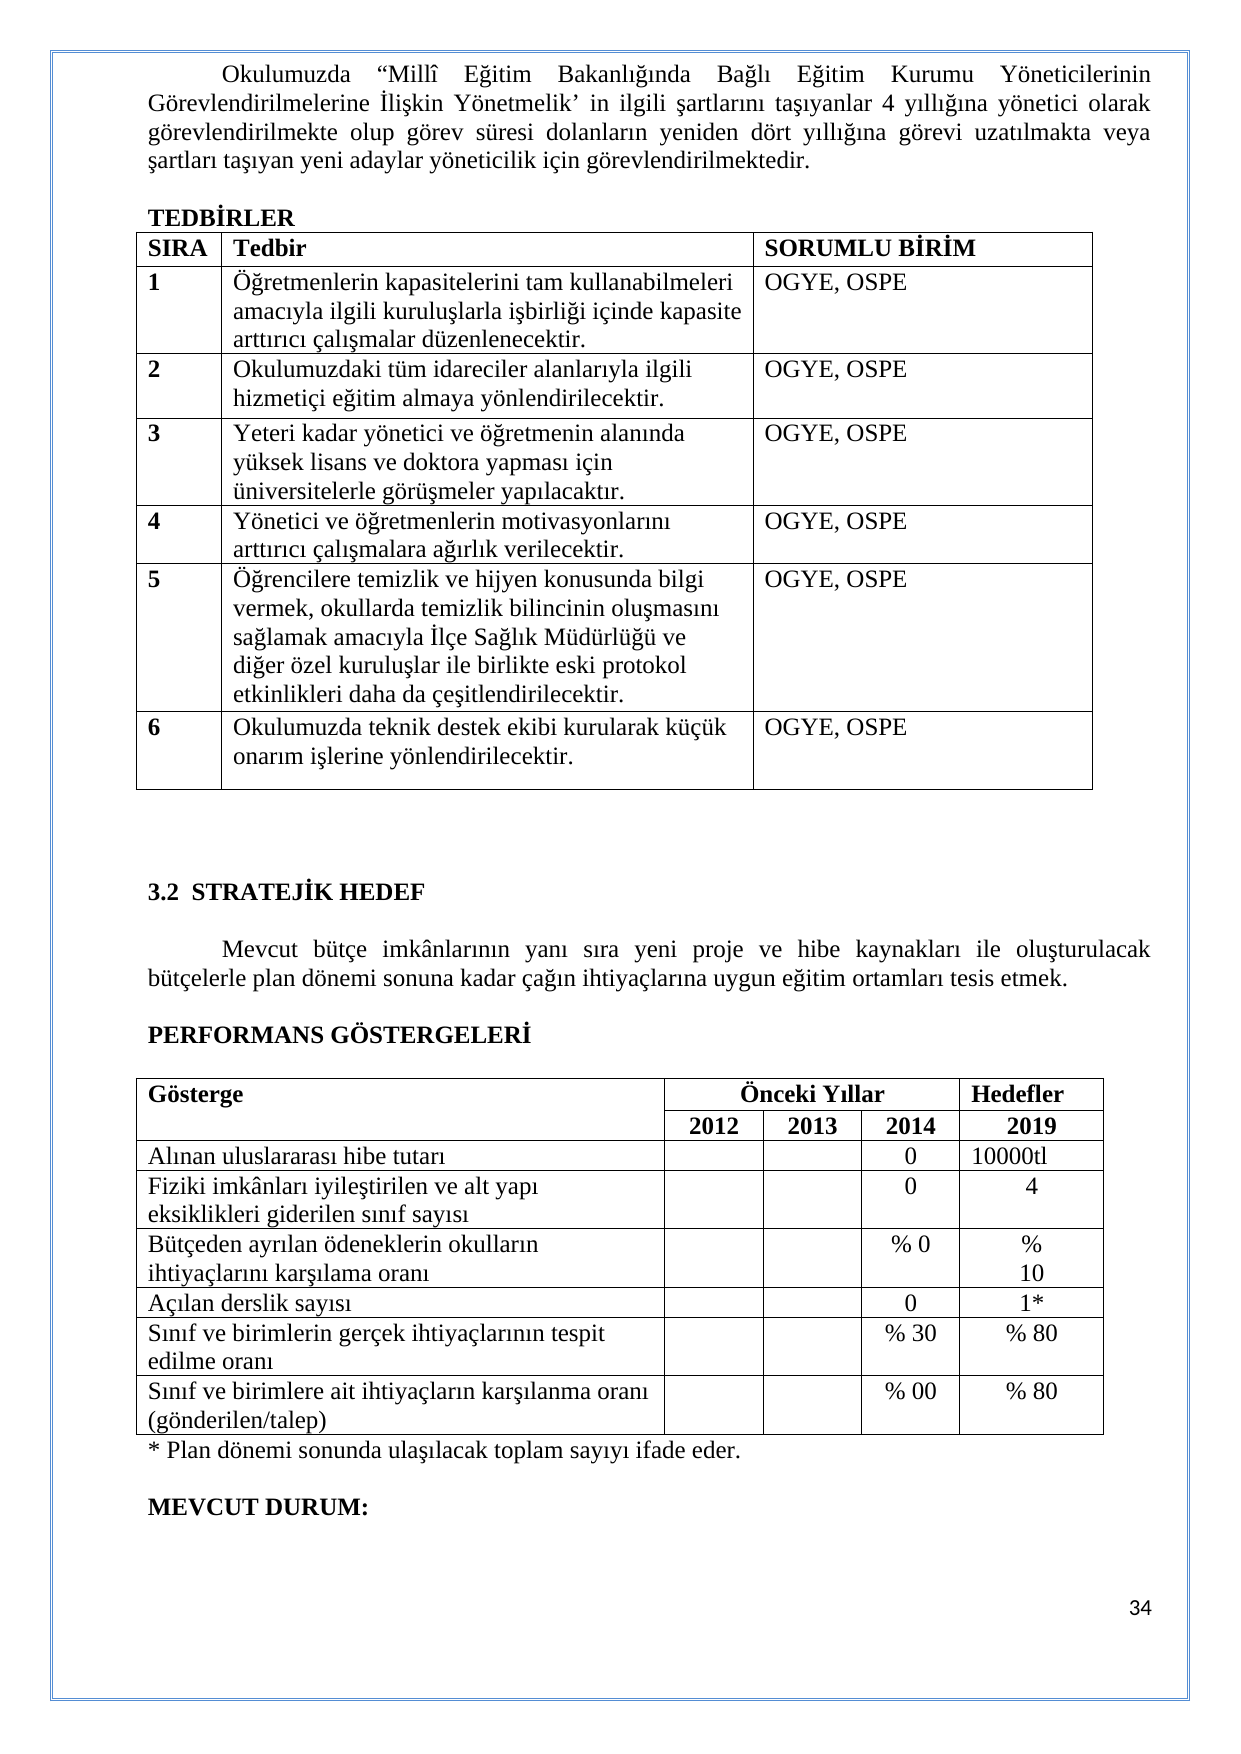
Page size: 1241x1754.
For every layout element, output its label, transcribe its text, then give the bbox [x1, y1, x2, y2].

table_cell 1 [137, 267, 221, 353]
table_cell % 80 [960, 1376, 1103, 1434]
text MEVCUT DURUM: [148, 1492, 1152, 1521]
table_cell % 00 [862, 1376, 959, 1434]
table_cell 3 [137, 419, 221, 505]
text PERFORMANS GÖSTERGELERİ [148, 1020, 1152, 1049]
table_cell [764, 1229, 861, 1287]
table_header Tedbir [222, 233, 753, 266]
table_cell OGYE, OSPE [754, 506, 1092, 563]
table_cell 0 [862, 1141, 959, 1170]
table_cell 0 [862, 1171, 959, 1228]
table_cell OGYE, OSPE [754, 267, 1092, 353]
table_cell [665, 1288, 763, 1317]
table_cell % 10 [960, 1229, 1103, 1287]
table_cell OGYE, OSPE [754, 419, 1092, 505]
table_cell Öğrencilere temizlik ve hijyen konusunda bilgi vermek, okullarda temizlik bilincinin oluşmasını sağlamak amacıyla İlçe Sağlık Müdürlüğü ve diğer özel kuruluşlar ile birlikte eski protokol etkinlikleri daha da çeşitlendirilecektir. [222, 564, 753, 711]
table_cell 2019 [960, 1111, 1103, 1140]
table_cell [764, 1376, 861, 1434]
table_cell Sınıf ve birimlere ait ihtiyaçların karşılanma oranı (gönderilen/talep) [137, 1376, 664, 1434]
table_cell OGYE, OSPE [754, 564, 1092, 711]
table_header Hedefler [960, 1079, 1103, 1110]
table_cell Okulumuzda teknik destek ekibi kurularak küçük onarım işlerine yönlendirilecektir. [222, 712, 753, 789]
table_cell [665, 1141, 763, 1170]
table_cell OGYE, OSPE [754, 712, 1092, 789]
table_cell [764, 1141, 861, 1170]
table_cell [665, 1171, 763, 1228]
table_header SORUMLU BİRİM [754, 233, 1092, 266]
table_cell Fiziki imkânları iyileştirilen ve alt yapı eksiklikleri giderilen sınıf sayısı [137, 1171, 664, 1228]
text Mevcut bütçe imkânlarının yanı sıra yeni proje ve hibe kaynakları ile oluşturulacak bütçelerle plan dönemi sonuna kadar çağın ihtiyaçlarına uygun eğitim ortamları tesis etmek. [148, 934, 1152, 992]
table_cell [665, 1318, 763, 1375]
table_cell 6 [137, 712, 221, 789]
table_header SIRA [137, 233, 221, 266]
text Okulumuzda “Millî Eğitim Bakanlığında Bağlı Eğitim Kurumu Yöneticilerinin Görevlendirilmelerine İlişkin Yönetmelik’ in ilgili şartlarını taşıyanlar 4 yıllığına yönetici olarak görevlendirilmekte olup görev süresi dolanların yeniden dört yıllığına görevi uzatılmakta veya şartları taşıyan yeni adaylar yöneticilik için görevlendirilmektedir. [148, 59, 1152, 174]
table_cell 4 [137, 506, 221, 563]
table_cell [665, 1376, 763, 1434]
table_cell [764, 1318, 861, 1375]
table_cell 5 [137, 564, 221, 711]
table_cell Alınan uluslararası hibe tutarı [137, 1141, 664, 1170]
table_cell Okulumuzdaki tüm idareciler alanlarıyla ilgili hizmetiçi eğitim almaya yönlendirilecektir. [222, 354, 753, 417]
table_cell OGYE, OSPE [754, 354, 1092, 417]
table_header Önceki Yıllar [665, 1079, 959, 1110]
table_cell [665, 1229, 763, 1287]
text 3.2 STRATEJİK HEDEF [148, 877, 1152, 905]
table_cell 2012 [665, 1111, 763, 1140]
table_cell 4 [960, 1171, 1103, 1228]
table_cell [764, 1171, 861, 1228]
table_cell Bütçeden ayrılan ödeneklerin okulların ihtiyaçlarını karşılama oranı [137, 1229, 664, 1287]
table_cell 2 [137, 354, 221, 417]
table_cell Sınıf ve birimlerin gerçek ihtiyaçlarının tespit edilme oranı [137, 1318, 664, 1375]
table_cell [764, 1288, 861, 1317]
table_cell Açılan derslik sayısı [137, 1288, 664, 1317]
table_cell 10000tl [960, 1141, 1103, 1170]
table_cell % 80 [960, 1318, 1103, 1375]
table_cell 2014 [862, 1111, 959, 1140]
table_cell Öğretmenlerin kapasitelerini tam kullanabilmeleri amacıyla ilgili kuruluşlarla işbirliği içinde kapasite arttırıcı çalışmalar düzenlenecektir. [222, 267, 753, 353]
table_cell 1* [960, 1288, 1103, 1317]
table_cell 2013 [764, 1111, 861, 1140]
table_cell % 0 [862, 1229, 959, 1287]
text TEDBİRLER [148, 203, 1152, 232]
table_cell 0 [862, 1288, 959, 1317]
text * Plan dönemi sonunda ulaşılacak toplam sayıyı ifade eder. [148, 1435, 1152, 1463]
table_cell % 30 [862, 1318, 959, 1375]
table_cell Yeteri kadar yönetici ve öğretmenin alanında yüksek lisans ve doktora yapması için üniversitelerle görüşmeler yapılacaktır. [222, 419, 753, 505]
table_cell Yönetici ve öğretmenlerin motivasyonlarını arttırıcı çalışmalara ağırlık verilecektir. [222, 506, 753, 563]
table_header Gösterge [137, 1079, 664, 1140]
